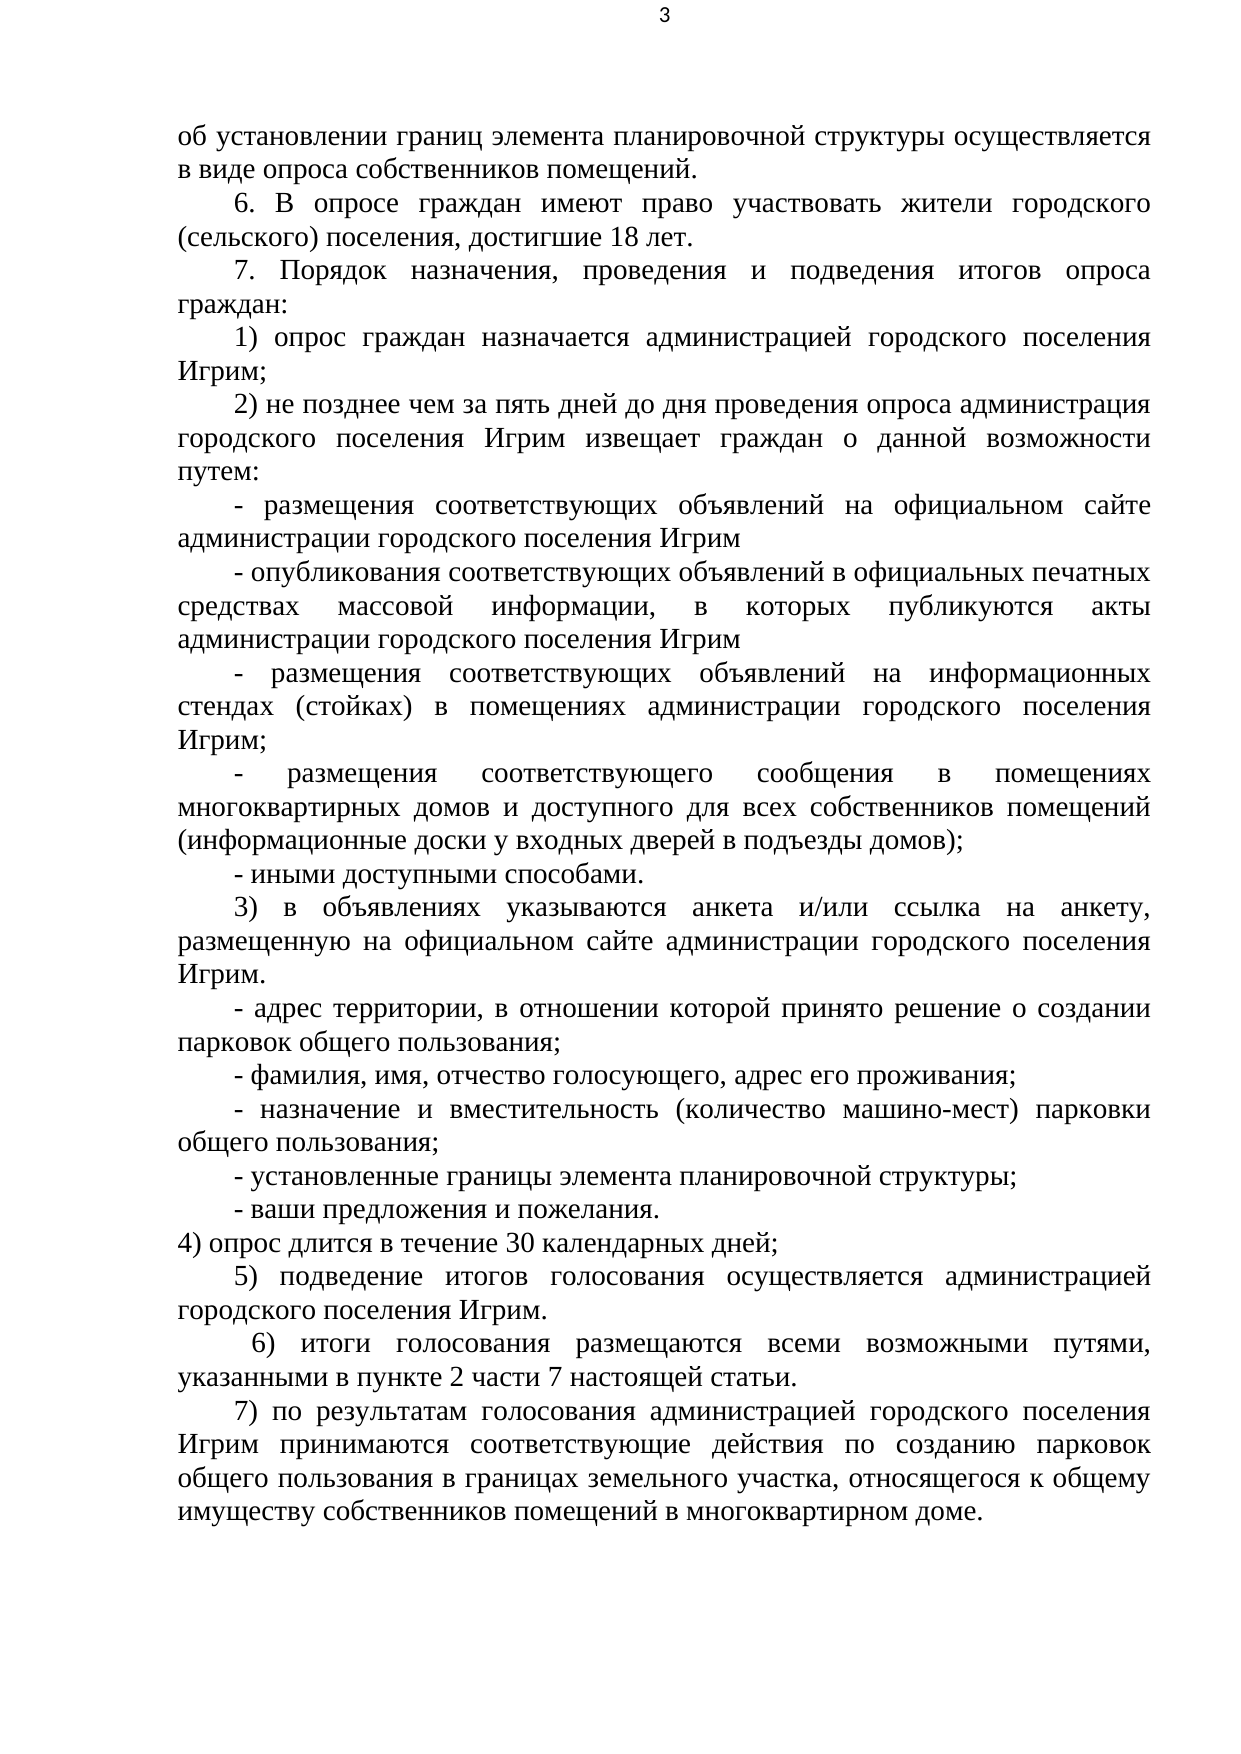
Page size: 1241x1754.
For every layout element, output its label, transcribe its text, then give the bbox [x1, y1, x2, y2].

text - размещения соответствующих объявлений на информационных стендах (стойках) в помещениях администрации городского поселения Игрим; [177, 655, 1152, 755]
text - ваши предложения и пожелания. [177, 1191, 1152, 1225]
text - опубликования соответствующих объявлений в официальных печатных средствах массовой информации, в которых публикуются акты администрации городского поселения Игрим [177, 554, 1152, 655]
text - назначение и вместительность (количество машино-мест) парковки общего пользования; [177, 1091, 1152, 1158]
text 3) в объявлениях указываются анкета и/или ссылка на анкету, размещенную на официальном сайте администрации городского поселения Игрим. [177, 889, 1152, 990]
text - размещения соответствующих объявлений на официальном сайте администрации городского поселения Игрим [177, 487, 1152, 554]
text 6. В опросе граждан имеют право участвовать жители городского (сельского) поселения, достигшие 18 лет. [177, 185, 1152, 252]
text 5) подведение итогов голосования осуществляется администрацией городского поселения Игрим. [177, 1258, 1152, 1326]
text 7) по результатам голосования администрацией городского поселения Игрим принимаются соответствующие действия по созданию парковок общего пользования в границах земельного участка, относящегося к общему имуществу собственников помещений в многоквартирном доме. [177, 1393, 1152, 1527]
text 6) итоги голосования размещаются всеми возможными путями, указанными в пункте 2 части 7 настоящей статьи. [177, 1326, 1152, 1393]
text 1) опрос граждан назначается администрацией городского поселения Игрим; [177, 319, 1152, 386]
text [177, 118, 1152, 185]
text 4) опрос длится в течение 30 календарных дней; [177, 1225, 1152, 1258]
text - иными доступными способами. [177, 856, 1152, 889]
text - размещения соответствующего сообщения в помещениях многоквартирных домов и доступного для всех собственников помещений (информационные доски у входных дверей в подъезды домов); [177, 755, 1152, 856]
text - фамилия, имя, отчество голосующего, адрес его проживания; [177, 1057, 1152, 1091]
text - адрес территории, в отношении которой принято решение о создании парковок общего пользования; [177, 990, 1152, 1057]
text 7. Порядок назначения, проведения и подведения итогов опроса граждан: [177, 252, 1152, 319]
text 2) не позднее чем за пять дней до дня проведения опроса администрация городского поселения Игрим извещает граждан о данной возможности путем: [177, 386, 1152, 487]
text - установленные границы элемента планировочной структуры; [177, 1158, 1152, 1191]
